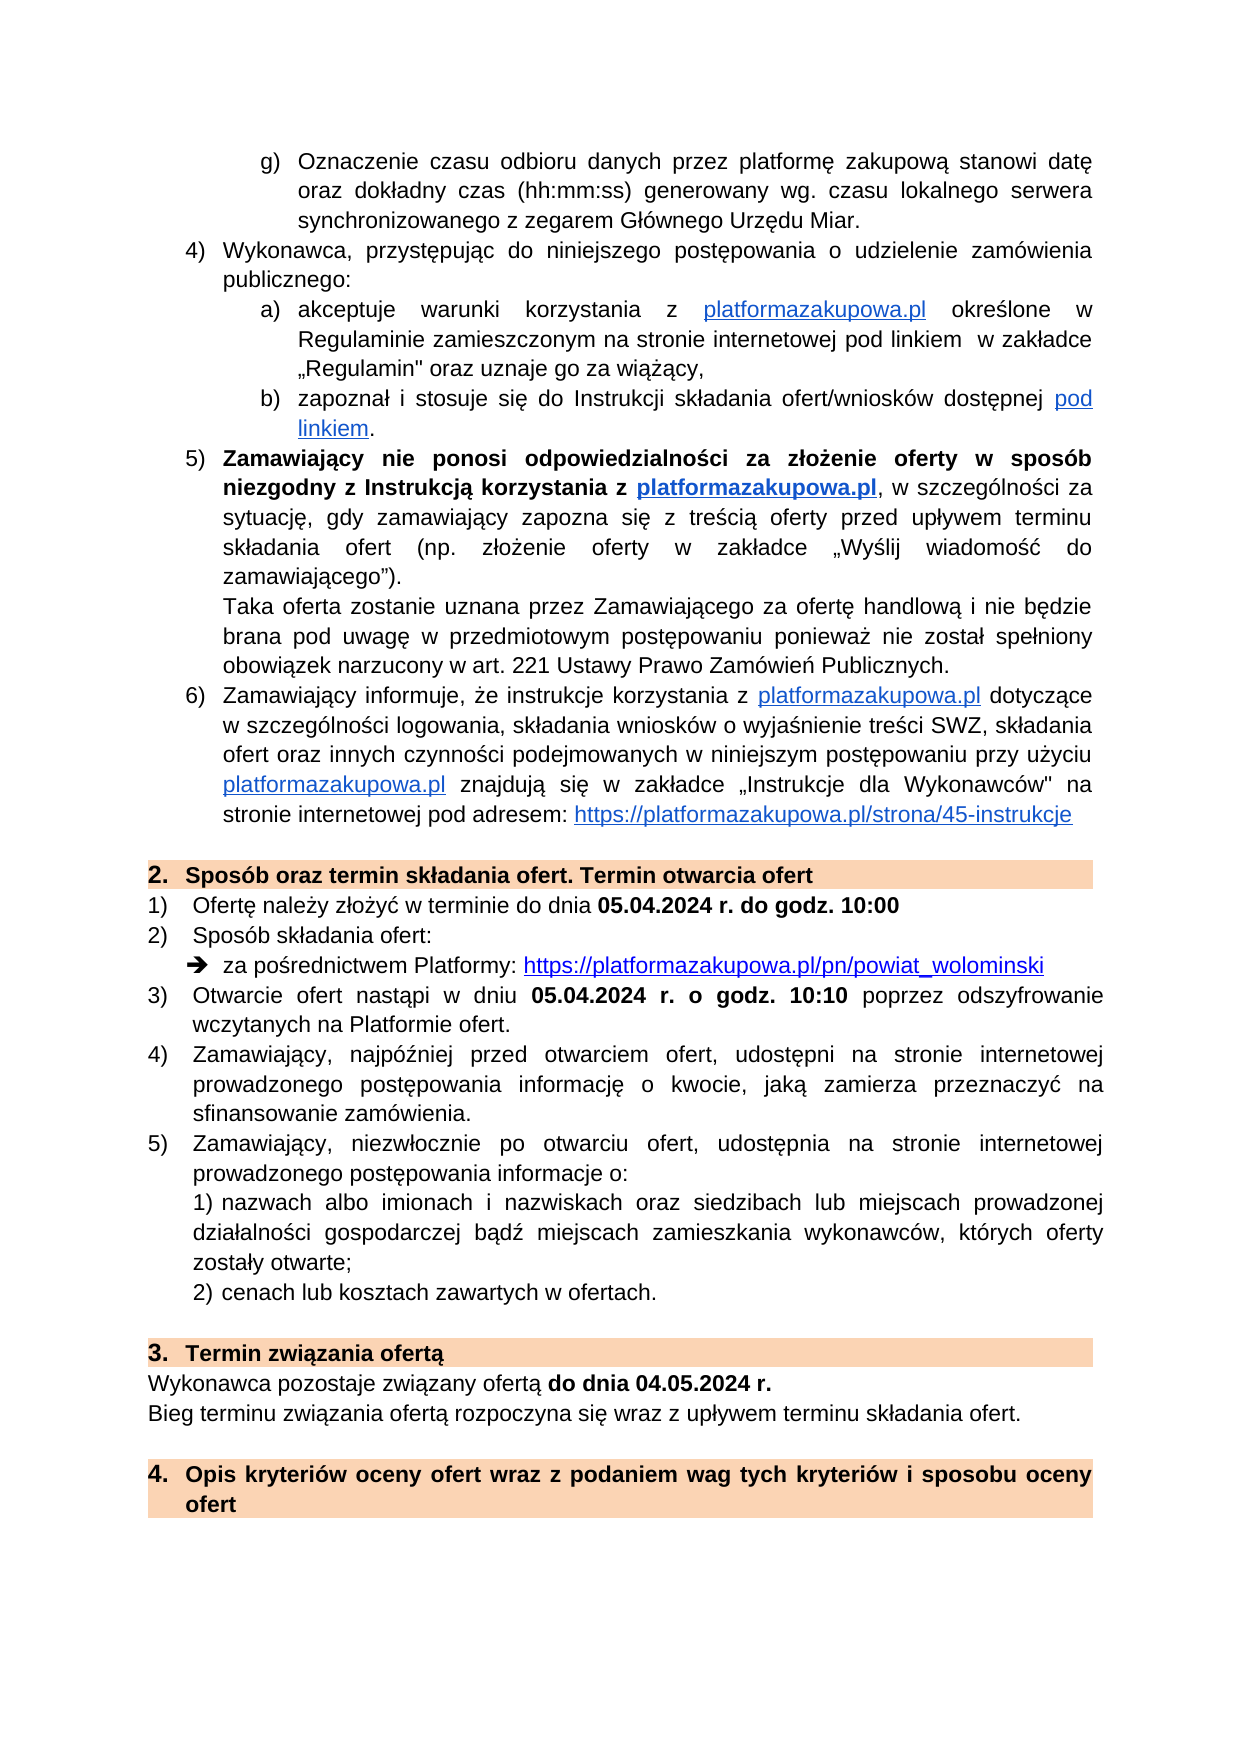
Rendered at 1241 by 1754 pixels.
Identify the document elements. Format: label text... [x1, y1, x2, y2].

list Termin związania ofertą [148, 1338, 1093, 1367]
list Oznaczenie czasu odbioru danych przez platformę zakupową stanowi datę oraz dokładny czas (hh:mm:ss) generowany wg. czasu lokalnego serwera synchronizowanego z zegarem Głównego Urzędu Miar. [260, 148, 1093, 233]
list Zamawiający informuje, że instrukcje korzystania z platformazakupowa.pl dotyczące w szczególności logowania, składania wniosków o wyjaśnienie treści SWZ, składania ofert oraz innych czynności podejmowanych w niniejszym postępowaniu przy użyciu platformazakupowa.pl znajdują się w zakładce „Instrukcje dla Wykonawców" na stronie internetowej pod adresem: https://platformazakupowa.pl/strona/45-instrukcje [185, 682, 1093, 827]
list Zamawiający nie ponosi odpowiedzialności za złożenie oferty w sposób niezgodny z Instrukcją korzystania z platformazakupowa.pl, w szczególności za sytuację, gdy zamawiający zapozna się z treścią oferty przed upływem terminu składania ofert (np. złożenie oferty w zakładce „Wyślij wiadomość do zamawiającego”). Taka oferta zostanie uznana przez Zamawiającego za ofertę handlową i nie będzie brana pod uwagę w przedmiotowym postępowaniu ponieważ nie został spełniony obowiązek narzucony w art. 221 Ustawy Prawo Zamówień Publicznych. [185, 444, 1093, 679]
text Bieg terminu związania ofertą rozpoczyna się wraz z upływem terminu składania ofert. [148, 1400, 1104, 1426]
list za pośrednictwem Platformy: https://platformazakupowa.pl/pn/powiat_wolominski [185, 952, 1104, 978]
list Opis kryteriów oceny ofert wraz z podaniem wag tych kryteriów i sposobu oceny ofert [148, 1459, 1093, 1518]
list Zamawiający, niezwłocznie po otwarciu ofert, udostępnia na stronie internetowej prowadzonego postępowania informacje o: [148, 1130, 1104, 1186]
list Zamawiający, najpóźniej przed otwarciem ofert, udostępni na stronie internetowej prowadzonego postępowania informację o kwocie, jaką zamierza przeznaczyć na sfinansowanie zamówienia. [148, 1041, 1104, 1127]
list Sposób składania ofert: [147, 922, 1104, 948]
list Wykonawca, przystępując do niniejszego postępowania o udzielenie zamówienia publicznego: [185, 237, 1093, 293]
list Otwarcie ofert nastąpi w dniu 05.04.2024 r. o godz. 10:10 poprzez odszyfrowanie wczytanych na Platformie ofert. [147, 982, 1104, 1038]
list Ofertę należy złożyć w terminie do dnia 05.04.2024 r. do godz. 10:00 [147, 892, 1104, 919]
text Wykonawca pozostaje związany ofertą do dnia 04.05.2024 r. [148, 1370, 1104, 1397]
list akceptuje warunki korzystania z platformazakupowa.pl określone w Regulaminie zamieszczonym na stronie internetowej pod linkiem w zakładce „Regulamin" oraz uznaje go za wiążący, [260, 296, 1093, 382]
list zapoznał i stosuje się do Instrukcji składania ofert/wniosków dostępnej pod linkiem. [260, 385, 1093, 441]
text 1) nazwach albo imionach i nazwiskach oraz siedzibach lub miejscach prowadzonej działalności gospodarczej bądź miejscach zamieszkania wykonawców, których oferty zostały otwarte; [193, 1189, 1104, 1275]
list Sposób oraz termin składania ofert. Termin otwarcia ofert [148, 860, 1093, 889]
text 2) cenach lub kosztach zawartych w ofertach. [193, 1278, 1104, 1305]
